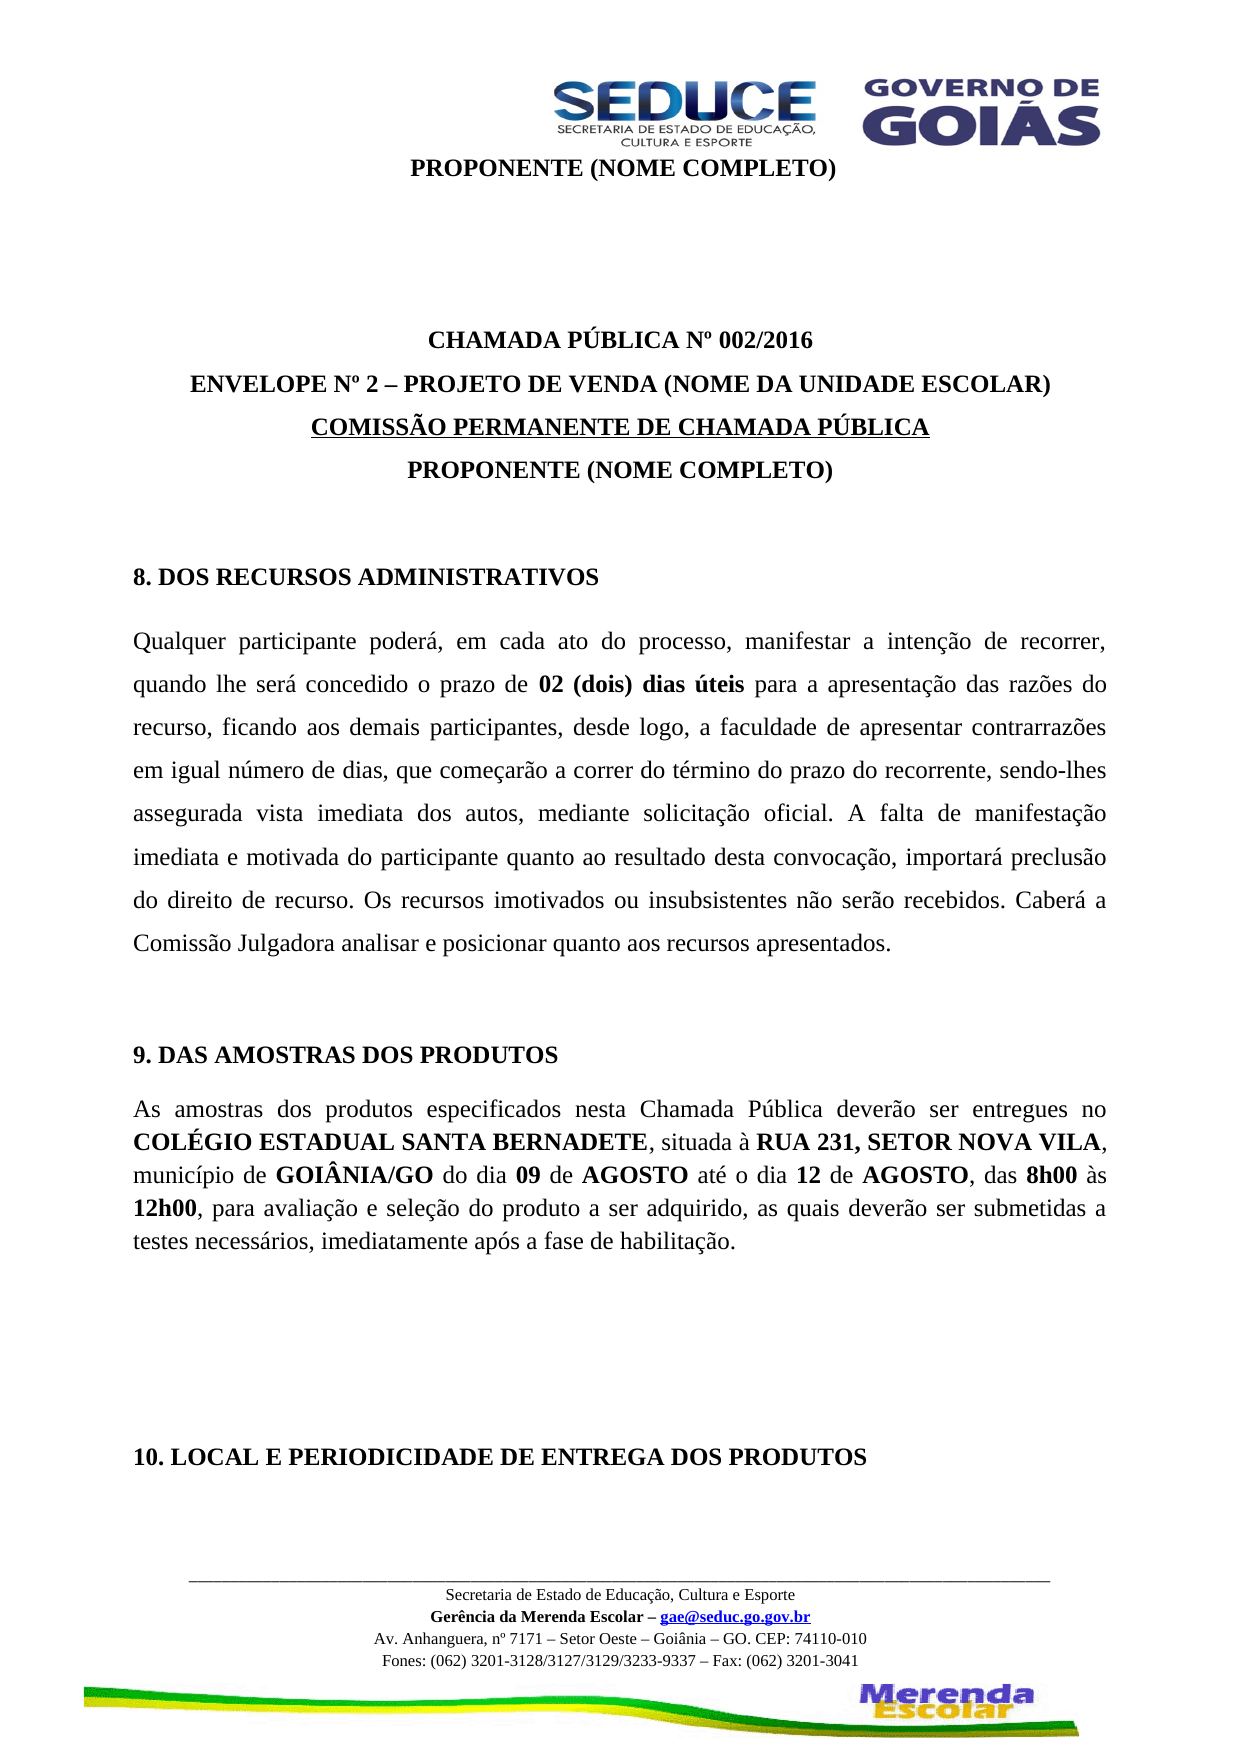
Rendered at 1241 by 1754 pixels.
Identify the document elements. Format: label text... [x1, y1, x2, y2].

text PROPONENTE (NOME COMPLETO) [133, 455, 1107, 484]
text 8. DOS RECURSOS ADMINISTRATIVOS [133, 562, 1107, 591]
text ENVELOPE Nº 2 – PROJETO DE VENDA (NOME DA UNIDADE ESCOLAR) [133, 369, 1107, 397]
text PROPONENTE (NOME COMPLETO) [133, 153, 1107, 182]
text 10. LOCAL E PERIODICIDADE DE ENTREGA DOS PRODUTOS [133, 1442, 1103, 1471]
text As amostras dos produtos especificados nesta Chamada Pública deverão ser entregues no COLÉGIO ESTADUAL SANTA BERNADETE, situada à RUA 231, SETOR NOVA VILA, município de GOIÂNIA/GO do dia 09 de AGOSTO até o dia 12 de AGOSTO, das 8h00 às 12h00, para avaliação e seleção do produto a ser adquirido, as quais deverão ser submetidas a testes necessários, imediatamente após a fase de habilitação. [133, 1094, 1107, 1255]
text 9. DAS AMOSTRAS DOS PRODUTOS [133, 1041, 1013, 1069]
text CHAMADA PÚBLICA Nº 002/2016 [133, 326, 1107, 354]
text COMISSÃO PERMANENTE DE CHAMADA PÚBLICA [133, 412, 1107, 441]
text Qualquer participante poderá, em cada ato do processo, manifestar a intenção de recorrer, quando lhe será concedido o prazo de 02 (dois) dias úteis para a apresentação das razões do recurso, ficando aos demais participantes, desde logo, a faculdade de apresentar contrarrazões em igual número de dias, que começarão a correr do término do prazo do recorrente, sendo-lhes assegurada vista imediata dos autos, mediante solicitação oficial. A falta de manifestação imediata e motivada do participante quanto ao resultado desta convocação, importará preclusão do direito de recurso. Os recursos imotivados ou insubsistentes não serão recebidos. Caberá a Comissão Julgadora analisar e posicionar quanto aos recursos apresentados. [133, 626, 1107, 957]
picture [553, 73, 1108, 154]
